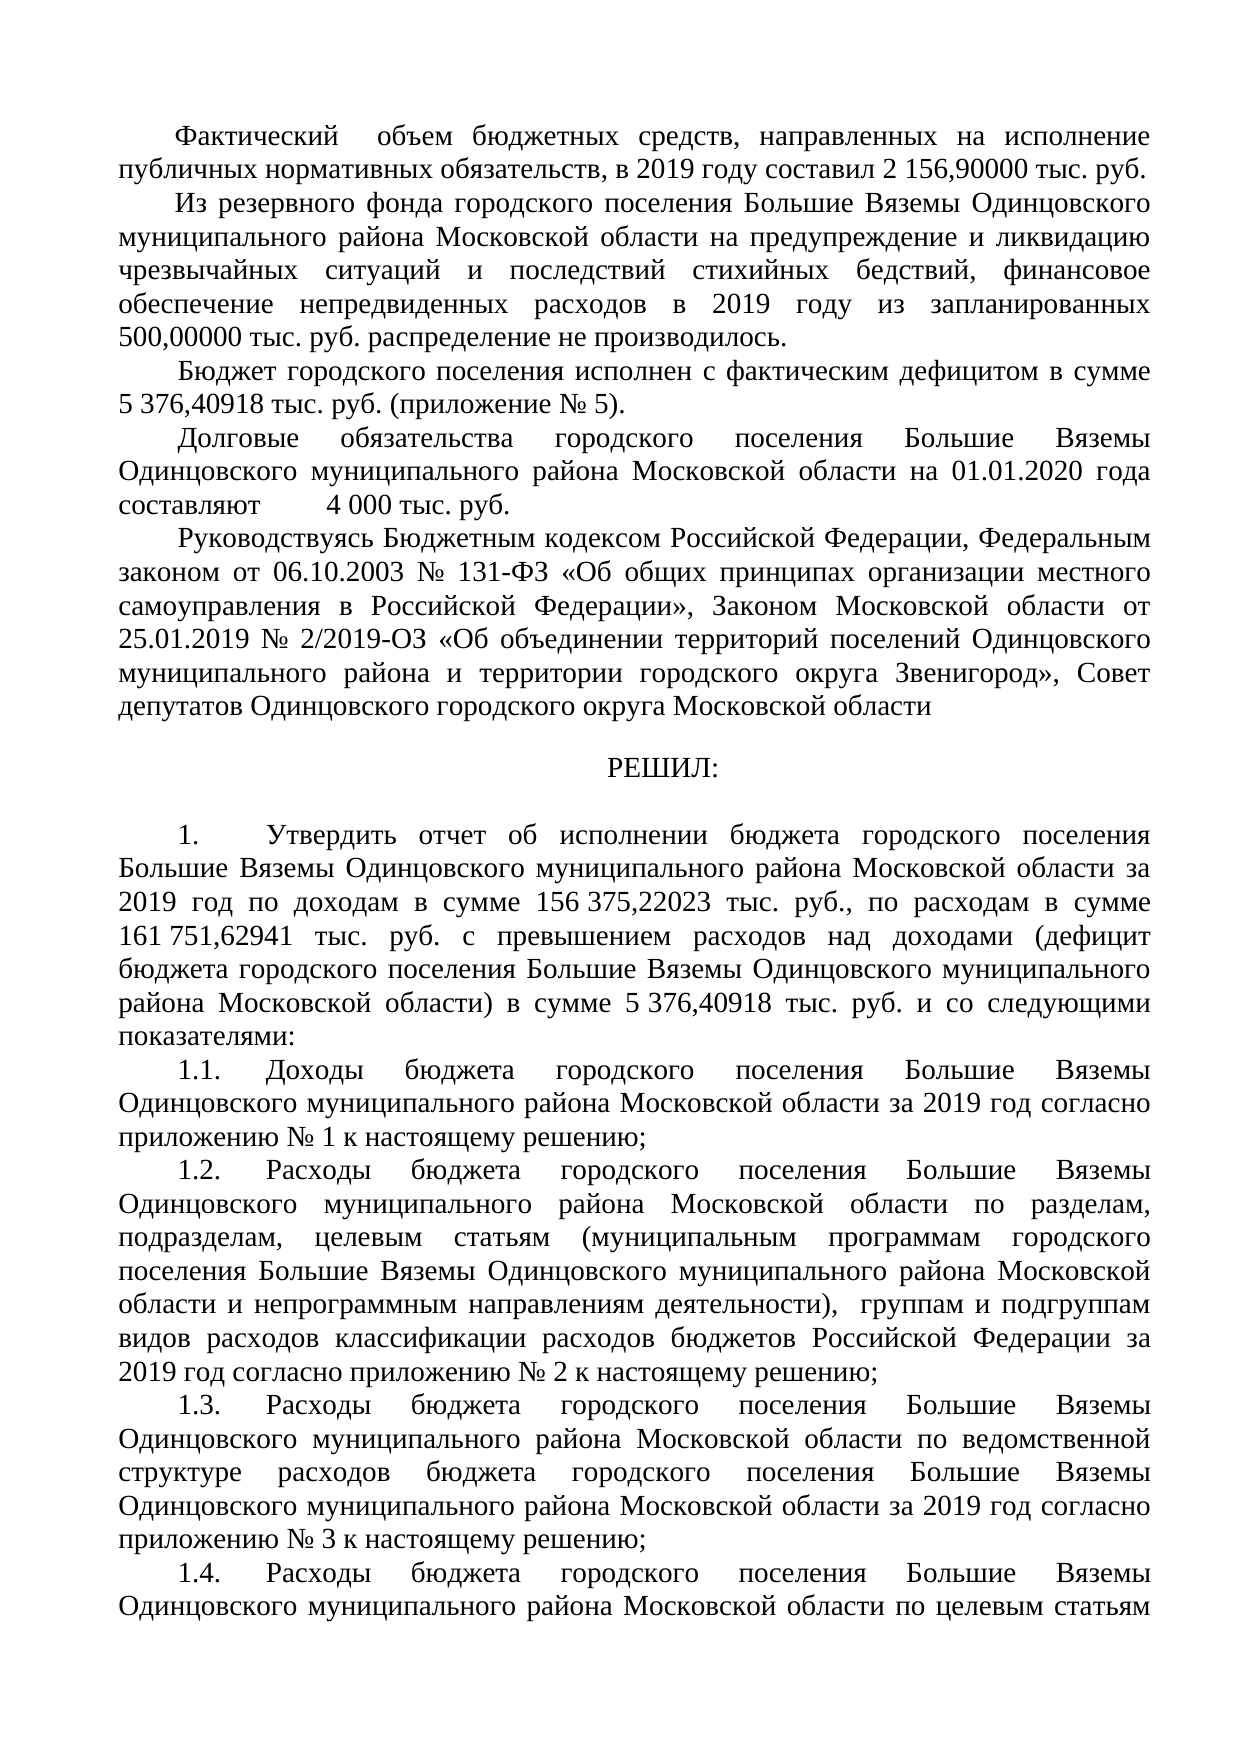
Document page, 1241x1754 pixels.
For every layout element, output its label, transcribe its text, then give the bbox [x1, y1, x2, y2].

text Из резервного фонда городского поселения Большие Вяземы Одинцовского муниципального района Московской области на предупреждение и ликвидацию чрезвычайных ситуаций и последствий стихийных бедствий, финансовое обеспечение непредвиденных расходов в 2019 году из запланированных 500,00000 тыс. руб. распределение не производилось. [118, 185, 1152, 353]
list Доходы бюджета городского поселения Большие Вяземы Одинцовского муниципального района Московской области за 2019 год согласно приложению № 1 к настоящему решению; [118, 1052, 1152, 1152]
text Долговые обязательства городского поселения Большие Вяземы Одинцовского муниципального района Московской области на 01.01.2020 года составляют 4 000 тыс. руб. [118, 420, 1152, 521]
list Расходы бюджета городского поселения Большие Вяземы Одинцовского муниципального района Московской области по разделам, подразделам, целевым статьям (муниципальным программам городского поселения Большие Вяземы Одинцовского муниципального района Московской области и непрограммным направлениям деятельности), группам и подгруппам видов расходов классификации расходов бюджетов Российской Федерации за 2019 год согласно приложению № 2 к настоящему решению; [118, 1152, 1152, 1387]
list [118, 1555, 1152, 1622]
list Расходы бюджета городского поселения Большие Вяземы Одинцовского муниципального района Московской области по ведомственной структуре расходов бюджета городского поселения Большие Вяземы Одинцовского муниципального района Московской области за 2019 год согласно приложению № 3 к настоящему решению; [118, 1387, 1152, 1555]
text Фактический объем бюджетных средств, направленных на исполнение публичных нормативных обязательств, в 2019 году составил 2 156,90000 тыс. руб. [118, 118, 1152, 185]
text Руководствуясь Бюджетным кодексом Российской Федерации, Федеральным законом от 06.10.2003 № 131-ФЗ «Об общих принципах организации местного самоуправления в Российской Федерации», Законом Московской области от 25.01.2019 № 2/2019-ОЗ «Об объединении территорий поселений Одинцовского муниципального района и территории городского округа Звенигород», Совет депутатов Одинцовского городского округа Московской области [118, 521, 1152, 722]
text РЕШИЛ: [118, 750, 1152, 783]
text Бюджет городского поселения исполнен с фактическим дефицитом в сумме 5 376,40918 тыс. руб. (приложение № 5). [118, 353, 1152, 420]
list Утвердить отчет об исполнении бюджета городского поселения Большие Вяземы Одинцовского муниципального района Московской области за 2019 год по доходам в сумме 156 375,22023 тыс. руб., по расходам в сумме 161 751,62941 тыс. руб. с превышением расходов над доходами (дефицит бюджета городского поселения Большие Вяземы Одинцовского муниципального района Московской области) в сумме 5 376,40918 тыс. руб. и со следующими показателями: [118, 817, 1152, 1052]
